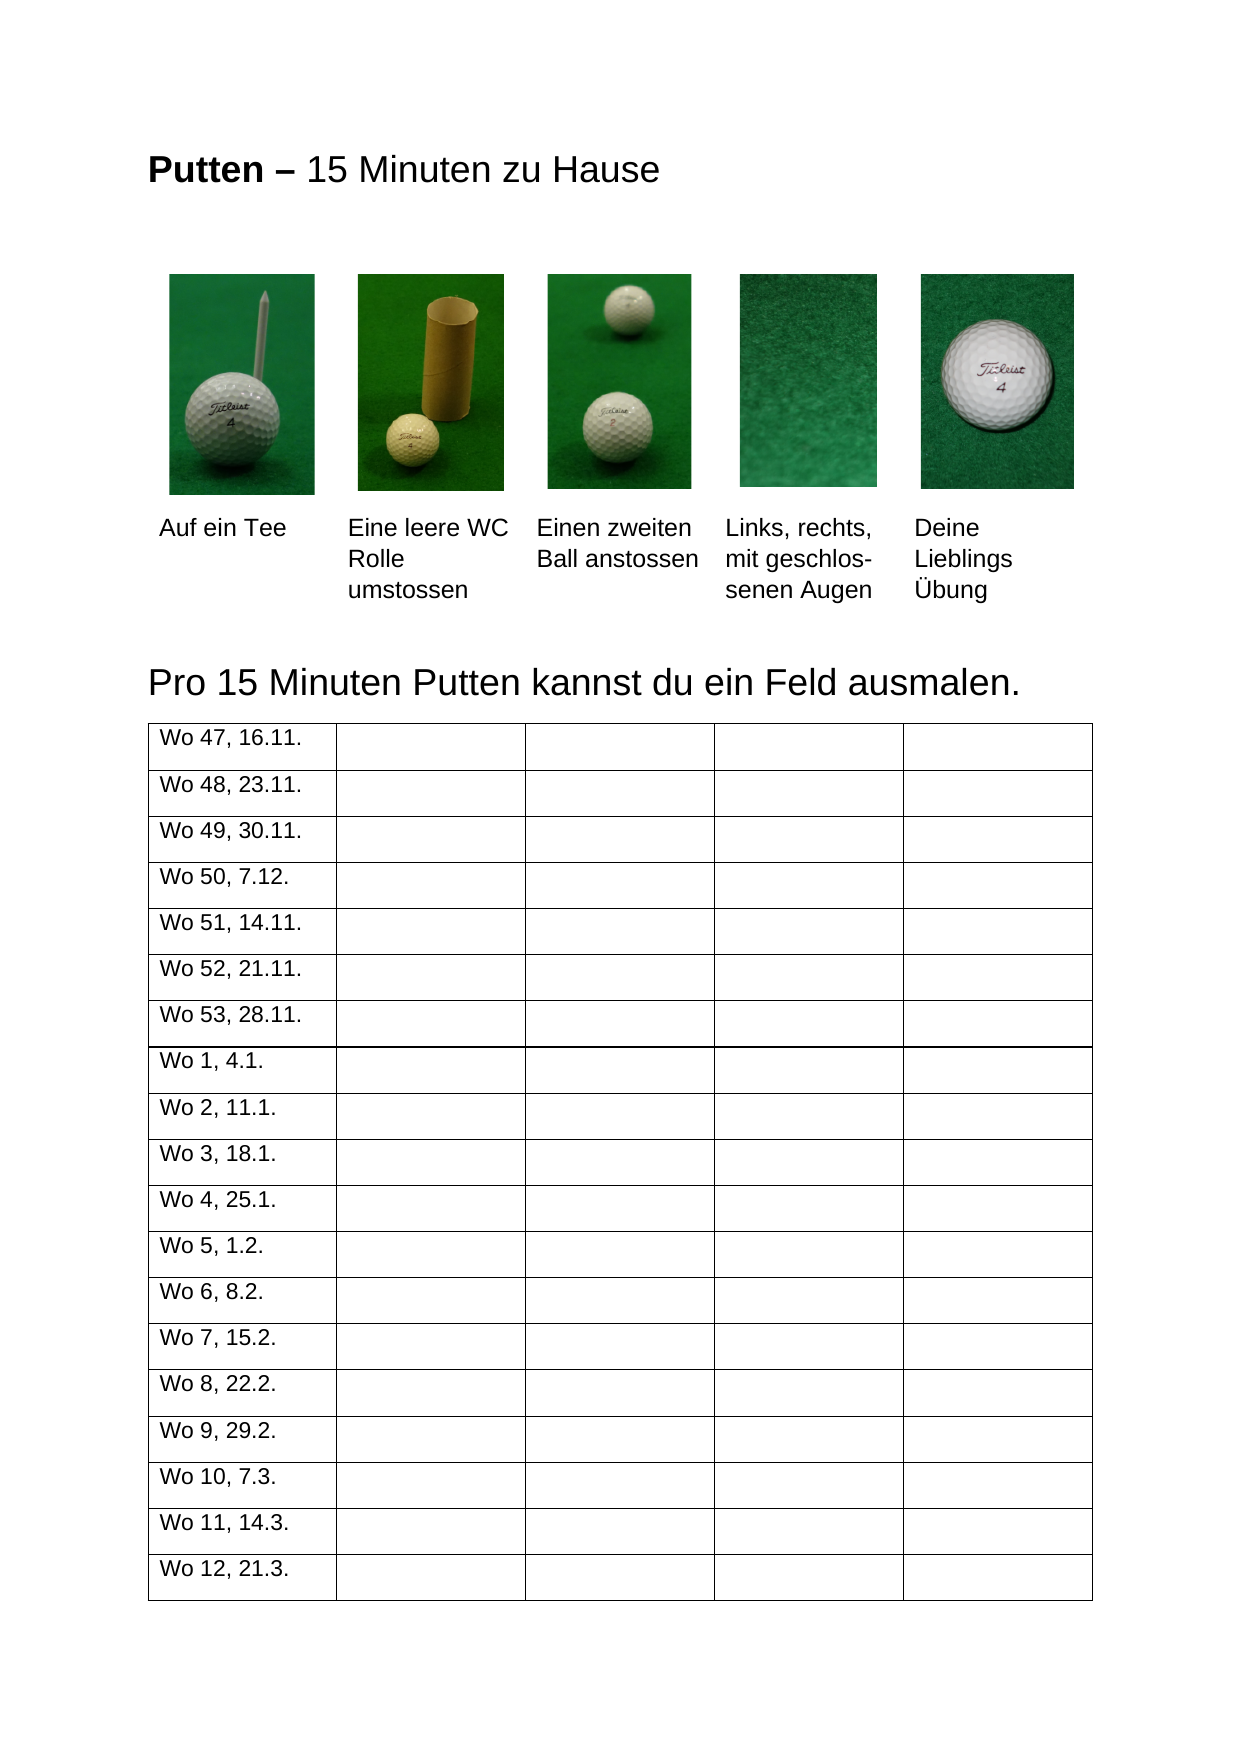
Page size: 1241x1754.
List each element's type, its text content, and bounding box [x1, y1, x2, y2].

table_cell [904, 817, 1092, 862]
table_cell Wo 9, 29.2. [149, 1417, 336, 1462]
table_cell [715, 1509, 903, 1554]
table_cell [904, 1278, 1092, 1323]
table_header [526, 724, 714, 769]
table_cell [904, 1048, 1092, 1092]
table_cell [526, 817, 714, 862]
table_cell Wo 50, 7.12. [149, 863, 336, 908]
table_cell [904, 1555, 1092, 1600]
table_cell [904, 1324, 1092, 1369]
table_header Wo 47, 16.11. [149, 724, 336, 769]
table_cell [526, 1186, 714, 1231]
table_cell [904, 1463, 1092, 1508]
table_cell [337, 771, 525, 816]
picture [357, 274, 504, 491]
table_cell [715, 817, 903, 862]
table_cell Wo 5, 1.2. [149, 1232, 336, 1277]
table_cell [526, 1463, 714, 1508]
table_cell [904, 1232, 1092, 1277]
table_cell [715, 955, 903, 1000]
table_cell [715, 1232, 903, 1277]
table_cell [715, 909, 903, 954]
table_cell [904, 955, 1092, 1000]
table_cell Wo 6, 8.2. [149, 1278, 336, 1323]
table_cell [715, 1094, 903, 1139]
table_cell [526, 1509, 714, 1554]
table_header [903, 274, 1092, 513]
table_cell Einen zweiten Ball anstossen [525, 514, 714, 623]
table_cell [715, 863, 903, 908]
picture [547, 274, 692, 489]
table_cell Wo 8, 22.2. [149, 1370, 336, 1416]
table_cell [904, 1370, 1092, 1416]
table_cell Wo 4, 25.1. [149, 1186, 336, 1231]
text Putten – 15 Minuten zu Hause [148, 148, 1093, 191]
table_cell [715, 1324, 903, 1369]
table_cell [904, 1001, 1092, 1046]
table_header [525, 274, 714, 513]
table_cell [337, 1463, 525, 1508]
table_cell [526, 1278, 714, 1323]
table_cell Wo 48, 23.11. [149, 771, 336, 816]
table_cell [337, 1048, 525, 1092]
table_cell Eine leere WC Rolle umstossen [336, 514, 525, 623]
table_cell [526, 1232, 714, 1277]
table_cell Wo 51, 14.11. [149, 909, 336, 954]
table_header [337, 724, 525, 769]
table_cell Wo 49, 30.11. [149, 817, 336, 862]
table_cell [715, 771, 903, 816]
table_cell Wo 11, 14.3. [149, 1509, 336, 1554]
table_cell [526, 955, 714, 1000]
table_cell [904, 1509, 1092, 1554]
table_cell Wo 53, 28.11. [149, 1001, 336, 1046]
table_cell [904, 909, 1092, 954]
table_cell [337, 1186, 525, 1231]
table_cell [337, 1001, 525, 1046]
table_header [714, 274, 903, 513]
picture [920, 274, 1074, 489]
table_cell [526, 909, 714, 954]
table_cell [337, 817, 525, 862]
table_cell [337, 1555, 525, 1600]
table_cell [526, 1370, 714, 1416]
table_cell [904, 1140, 1092, 1185]
table_cell [337, 1417, 525, 1462]
table_cell [337, 955, 525, 1000]
table_cell [337, 909, 525, 954]
table_header [715, 724, 903, 769]
table_header [148, 274, 336, 513]
table_header [336, 274, 525, 513]
table_cell [715, 1463, 903, 1508]
table_cell [337, 1232, 525, 1277]
table_cell Wo 1, 4.1. [149, 1048, 336, 1092]
table_cell [337, 1324, 525, 1369]
table_cell [904, 1186, 1092, 1231]
picture [739, 274, 877, 487]
table_cell Wo 2, 11.1. [149, 1094, 336, 1139]
table_cell [715, 1278, 903, 1323]
text Pro 15 Minuten Putten kannst du ein Feld ausmalen. [148, 660, 1093, 703]
table_header [904, 724, 1092, 769]
table_cell [715, 1048, 903, 1092]
table_cell [526, 1324, 714, 1369]
table_cell [337, 863, 525, 908]
table_cell [526, 1140, 714, 1185]
table_cell [715, 1140, 903, 1185]
table_cell [715, 1370, 903, 1416]
table_cell Wo 3, 18.1. [149, 1140, 336, 1185]
table_cell [337, 1278, 525, 1323]
table_cell [526, 1001, 714, 1046]
table_cell [337, 1370, 525, 1416]
table_cell [715, 1417, 903, 1462]
table_cell [526, 1094, 714, 1139]
table_cell [526, 1555, 714, 1600]
table_cell Wo 10, 7.3. [149, 1463, 336, 1508]
table_cell Deine Lieblings Übung [903, 514, 1092, 623]
table_cell [904, 863, 1092, 908]
table_cell [526, 1048, 714, 1092]
table_cell Wo 7, 15.2. [149, 1324, 336, 1369]
table_cell [526, 1417, 714, 1462]
table_cell [715, 1186, 903, 1231]
picture [169, 274, 315, 495]
table_cell Wo 12, 21.3. [149, 1555, 336, 1600]
table_cell [904, 1094, 1092, 1139]
table_cell [337, 1094, 525, 1139]
table_cell [526, 771, 714, 816]
table_cell [715, 1001, 903, 1046]
table_cell Links, rechts, mit geschlos-senen Augen [714, 514, 903, 623]
table_cell [337, 1140, 525, 1185]
table_cell [337, 1509, 525, 1554]
table_cell Auf ein Tee [148, 514, 336, 623]
table_cell [904, 771, 1092, 816]
table_cell [904, 1417, 1092, 1462]
table_cell [715, 1555, 903, 1600]
table_cell Wo 52, 21.11. [149, 955, 336, 1000]
table_cell [526, 863, 714, 908]
